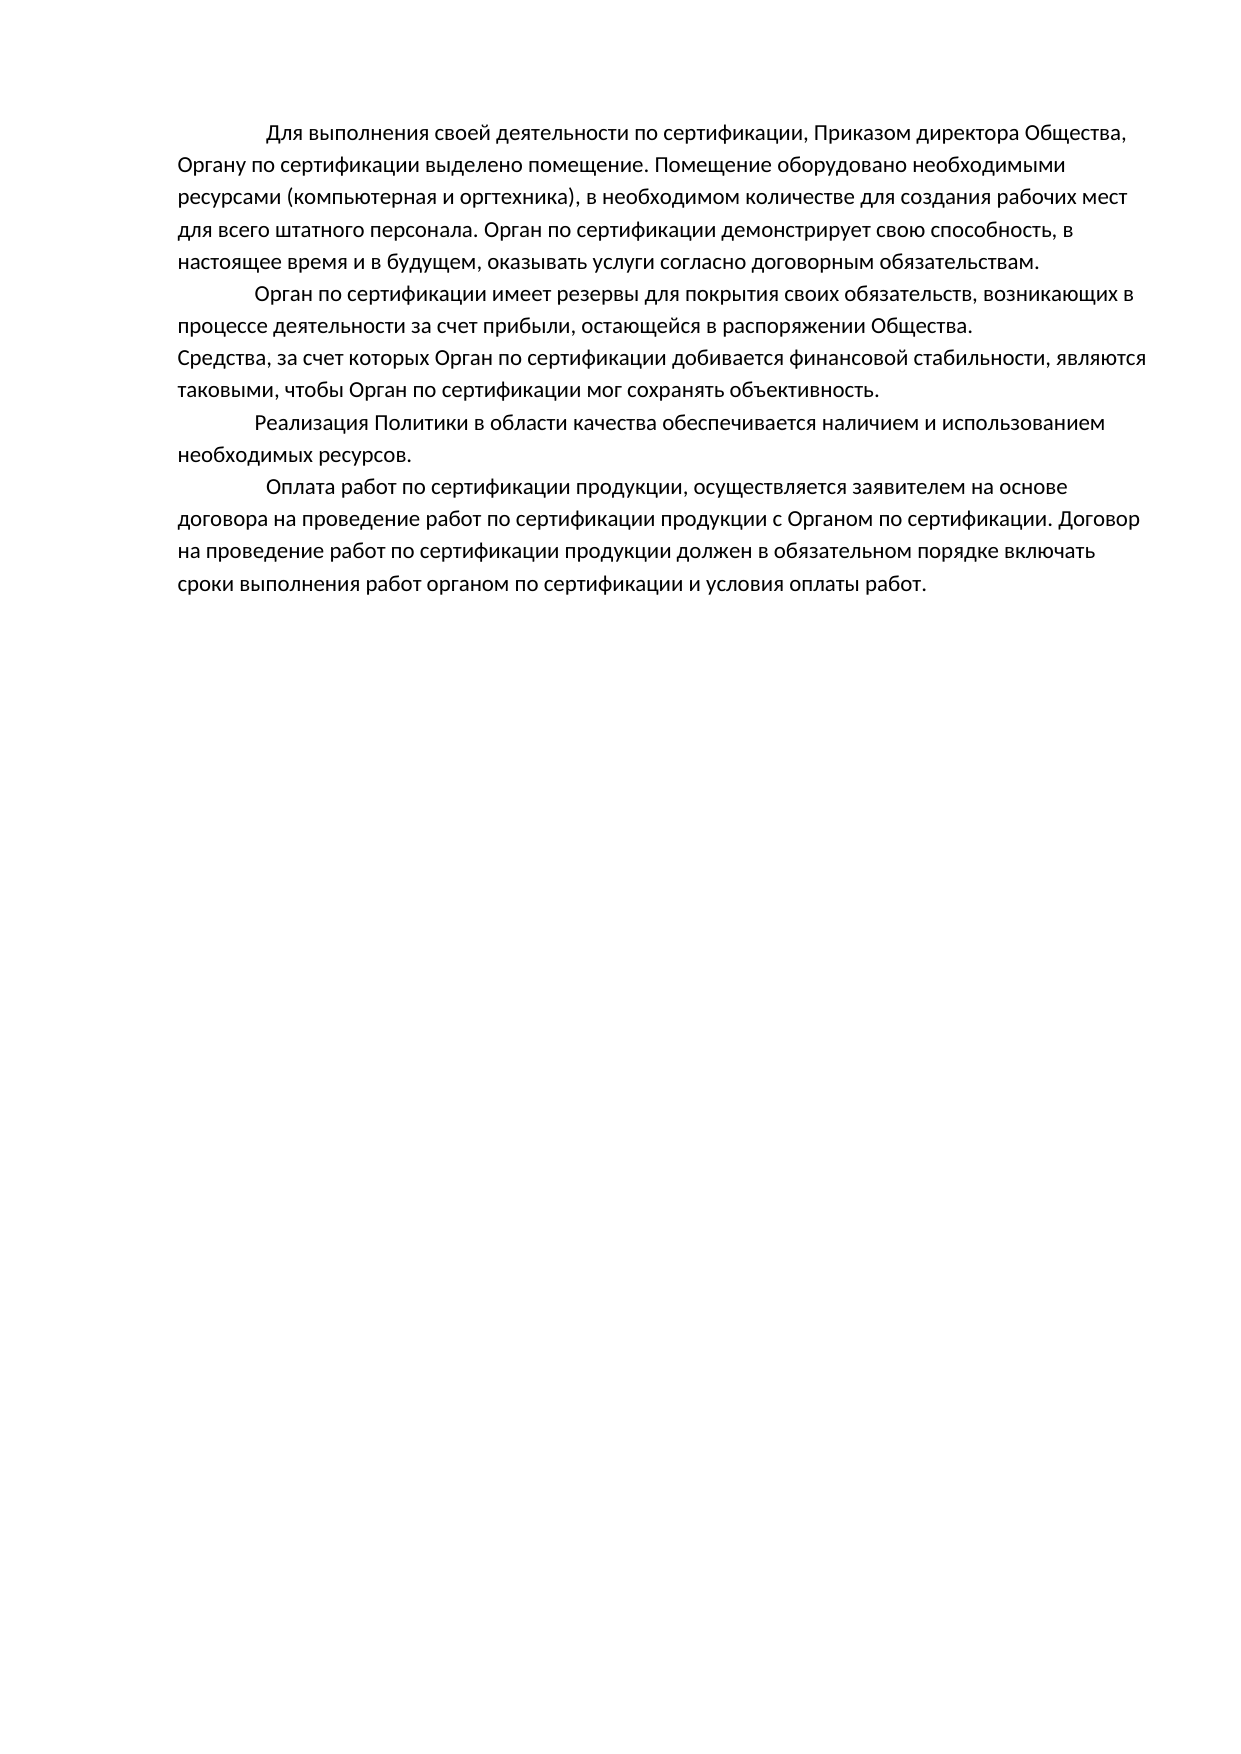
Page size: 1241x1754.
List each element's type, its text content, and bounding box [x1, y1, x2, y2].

text Для выполнения своей деятельности по сертификации, Приказом директора Общества, Органу по сертификации выделено помещение. Помещение оборудовано необходимыми ресурсами (компьютерная и оргтехника), в необходимом количестве для создания рабочих мест для всего штатного персонала. Орган по сертификации демонстрирует свою способность, в настоящее время и в будущем, оказывать услуги согласно договорным обязательствам. Орган по сертификации имеет резервы для покрытия своих обязательств, возникающих в процессе деятельности за счет прибыли, остающейся в распоряжении Общества. Средства, за счет которых Орган по сертификации добивается финансовой стабильности, являются таковыми, чтобы Орган по сертификации мог сохранять объективность. Реализация Политики в области качества обеспечивается наличием и использованием необходимых ресурсов. [177, 118, 1152, 468]
text Оплата работ по сертификации продукции, осуществляется заявителем на основе договора на проведение работ по сертификации продукции с Органом по сертификации. Договор на проведение работ по сертификации продукции должен в обязательном порядке включать сроки выполнения работ органом по сертификации и условия оплаты работ. [177, 472, 1152, 629]
